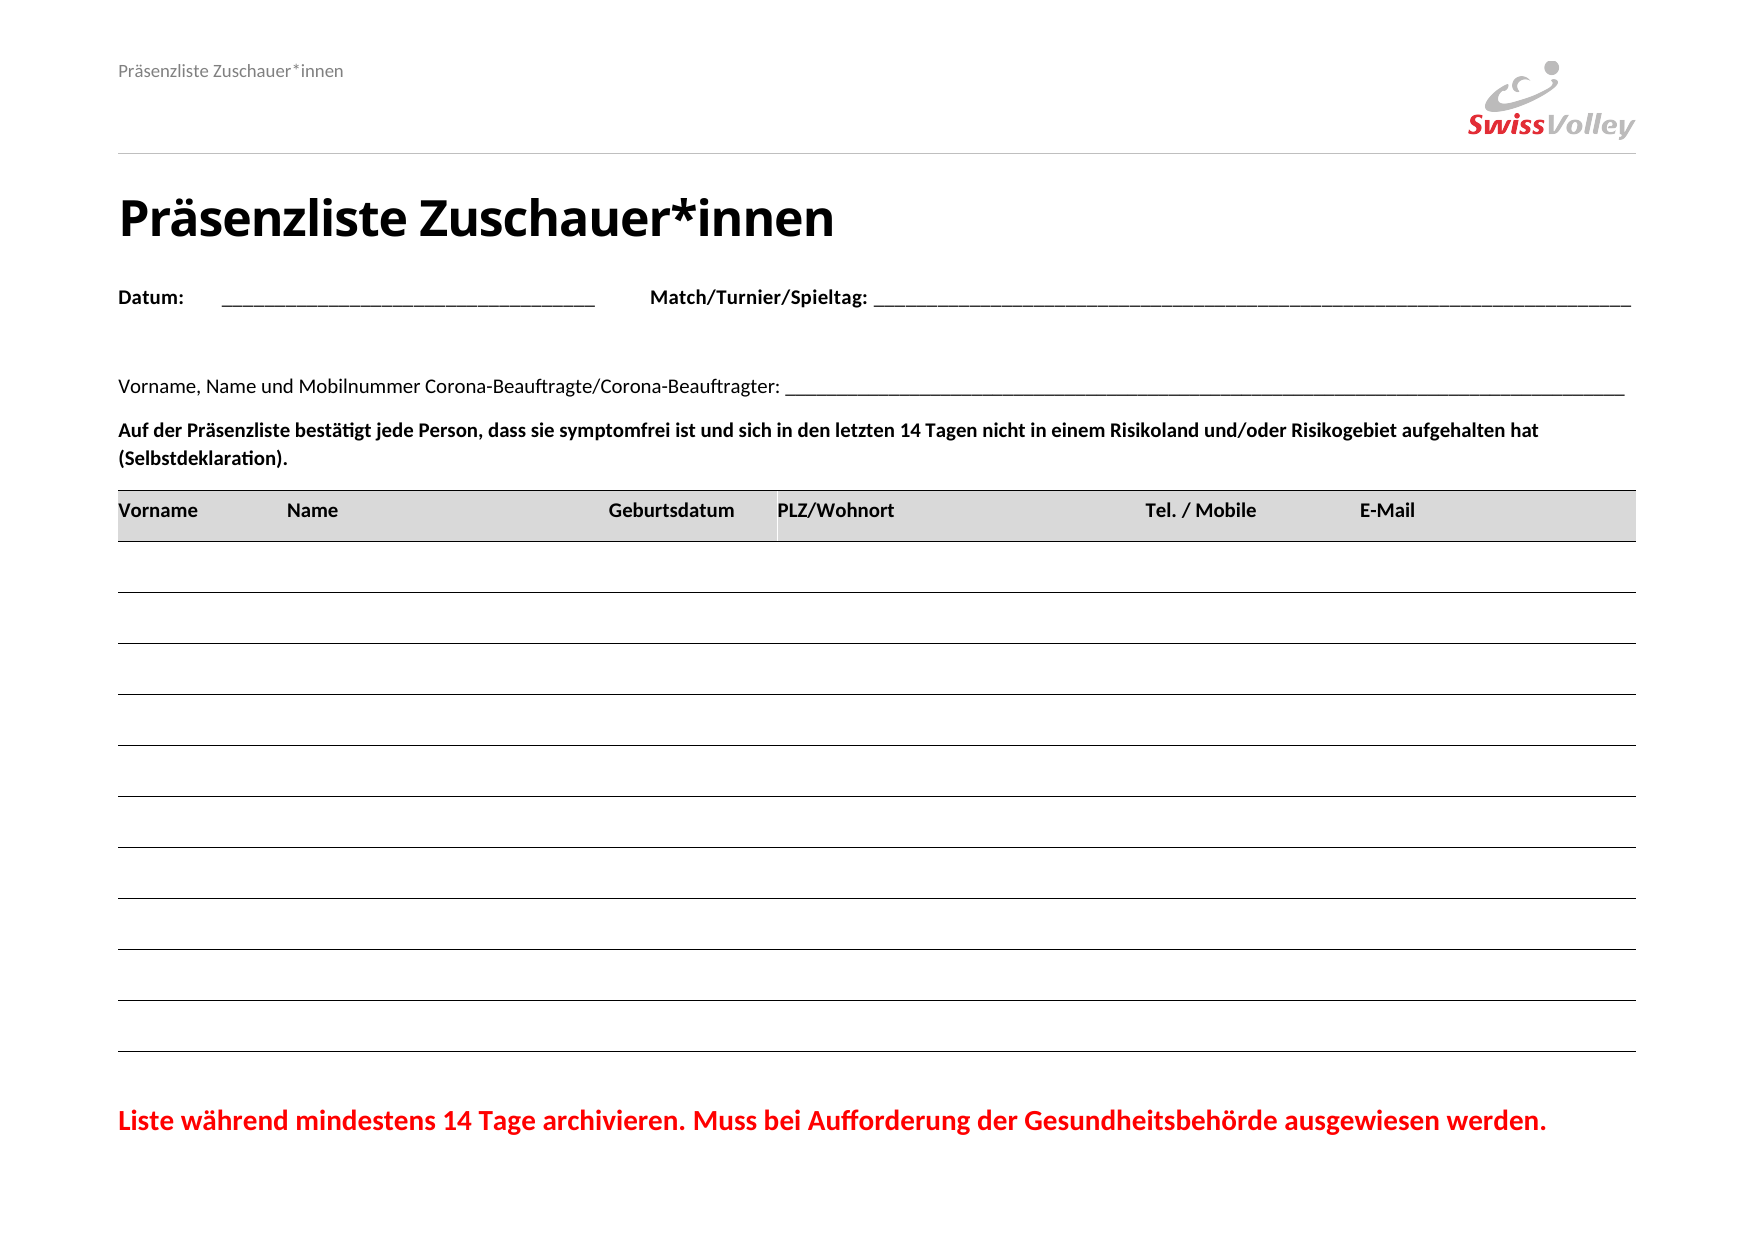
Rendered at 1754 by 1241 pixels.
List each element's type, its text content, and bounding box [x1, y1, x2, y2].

table_cell [609, 848, 777, 898]
table_cell [287, 695, 609, 745]
table_header PLZ/Wohnort [778, 491, 1145, 541]
table_cell [118, 797, 287, 847]
table_header Name [287, 491, 609, 541]
table_cell [1145, 899, 1360, 949]
table_cell [778, 644, 1145, 694]
table_cell [287, 746, 609, 796]
table_cell [1360, 848, 1636, 898]
table_cell [1145, 593, 1360, 643]
table_cell [1145, 542, 1360, 592]
table_header Vorname [118, 491, 287, 541]
table_header E-Mail [1360, 491, 1636, 541]
table_cell [118, 542, 287, 592]
table_cell [778, 950, 1145, 999]
table_cell [778, 899, 1145, 949]
table_cell [1360, 542, 1636, 592]
table_cell [118, 695, 287, 745]
table_cell [609, 950, 777, 999]
table_cell [609, 644, 777, 694]
table_cell [609, 542, 777, 592]
table_cell [609, 899, 777, 949]
table_cell [1145, 848, 1360, 898]
table_cell [287, 899, 609, 949]
table_cell [287, 797, 609, 847]
table_cell [778, 542, 1145, 592]
table_cell [778, 593, 1145, 643]
table_cell [609, 1001, 777, 1051]
table_cell [287, 1001, 609, 1051]
text Auf der Präsenzliste bestätigt jede Person, dass sie symptomfrei ist und sich in den letzten 14 Tagen nicht in einem Risikoland und/oder Risikogebiet aufgehalten hat (Selbstdeklaration). [118, 418, 1636, 471]
table_cell [1360, 593, 1636, 643]
picture [1468, 61, 1636, 140]
table_cell [778, 848, 1145, 898]
table_cell [1360, 899, 1636, 949]
table_header Geburtsdatum [609, 491, 777, 541]
table_cell [1145, 644, 1360, 694]
table_cell [778, 695, 1145, 745]
table_cell [1360, 1001, 1636, 1051]
table_cell [1145, 950, 1360, 999]
table_cell [1145, 746, 1360, 796]
table_cell [1360, 797, 1636, 847]
table_cell [778, 746, 1145, 796]
table_cell [287, 644, 609, 694]
table_cell [287, 950, 609, 999]
table_cell [287, 848, 609, 898]
table_cell [609, 695, 777, 745]
table_header Tel. / Mobile [1145, 491, 1360, 541]
table_cell [287, 593, 609, 643]
table_cell [1360, 950, 1636, 999]
table_cell [1145, 695, 1360, 745]
table_cell [118, 848, 287, 898]
table_cell [118, 644, 287, 694]
table_cell [118, 746, 287, 796]
table_cell [118, 950, 287, 999]
table_cell [778, 797, 1145, 847]
table_cell [609, 797, 777, 847]
text Vorname, Name und Mobilnummer Corona-Beauftragte/Corona-Beauftragter: _________________________________________________________________________________ [118, 373, 1636, 398]
table_cell [609, 593, 777, 643]
table_cell [118, 899, 287, 949]
table_cell [778, 1001, 1145, 1051]
subtitle Datum: ___________________________________ Match/Turnier/Spieltag: _______________________________________________________________________ [118, 284, 1636, 309]
table_cell [118, 1001, 287, 1051]
table_cell [1145, 797, 1360, 847]
table_cell [287, 542, 609, 592]
subtitle Liste während mindestens 14 Tage archivieren. Muss bei Aufforderung der Gesundheitsbehörde ausgewiesen werden. [118, 1102, 1636, 1137]
table_cell [1360, 695, 1636, 745]
table_cell [118, 593, 287, 643]
table_cell [1360, 746, 1636, 796]
table_cell [1145, 1001, 1360, 1051]
table_cell [1360, 644, 1636, 694]
table_cell [609, 746, 777, 796]
